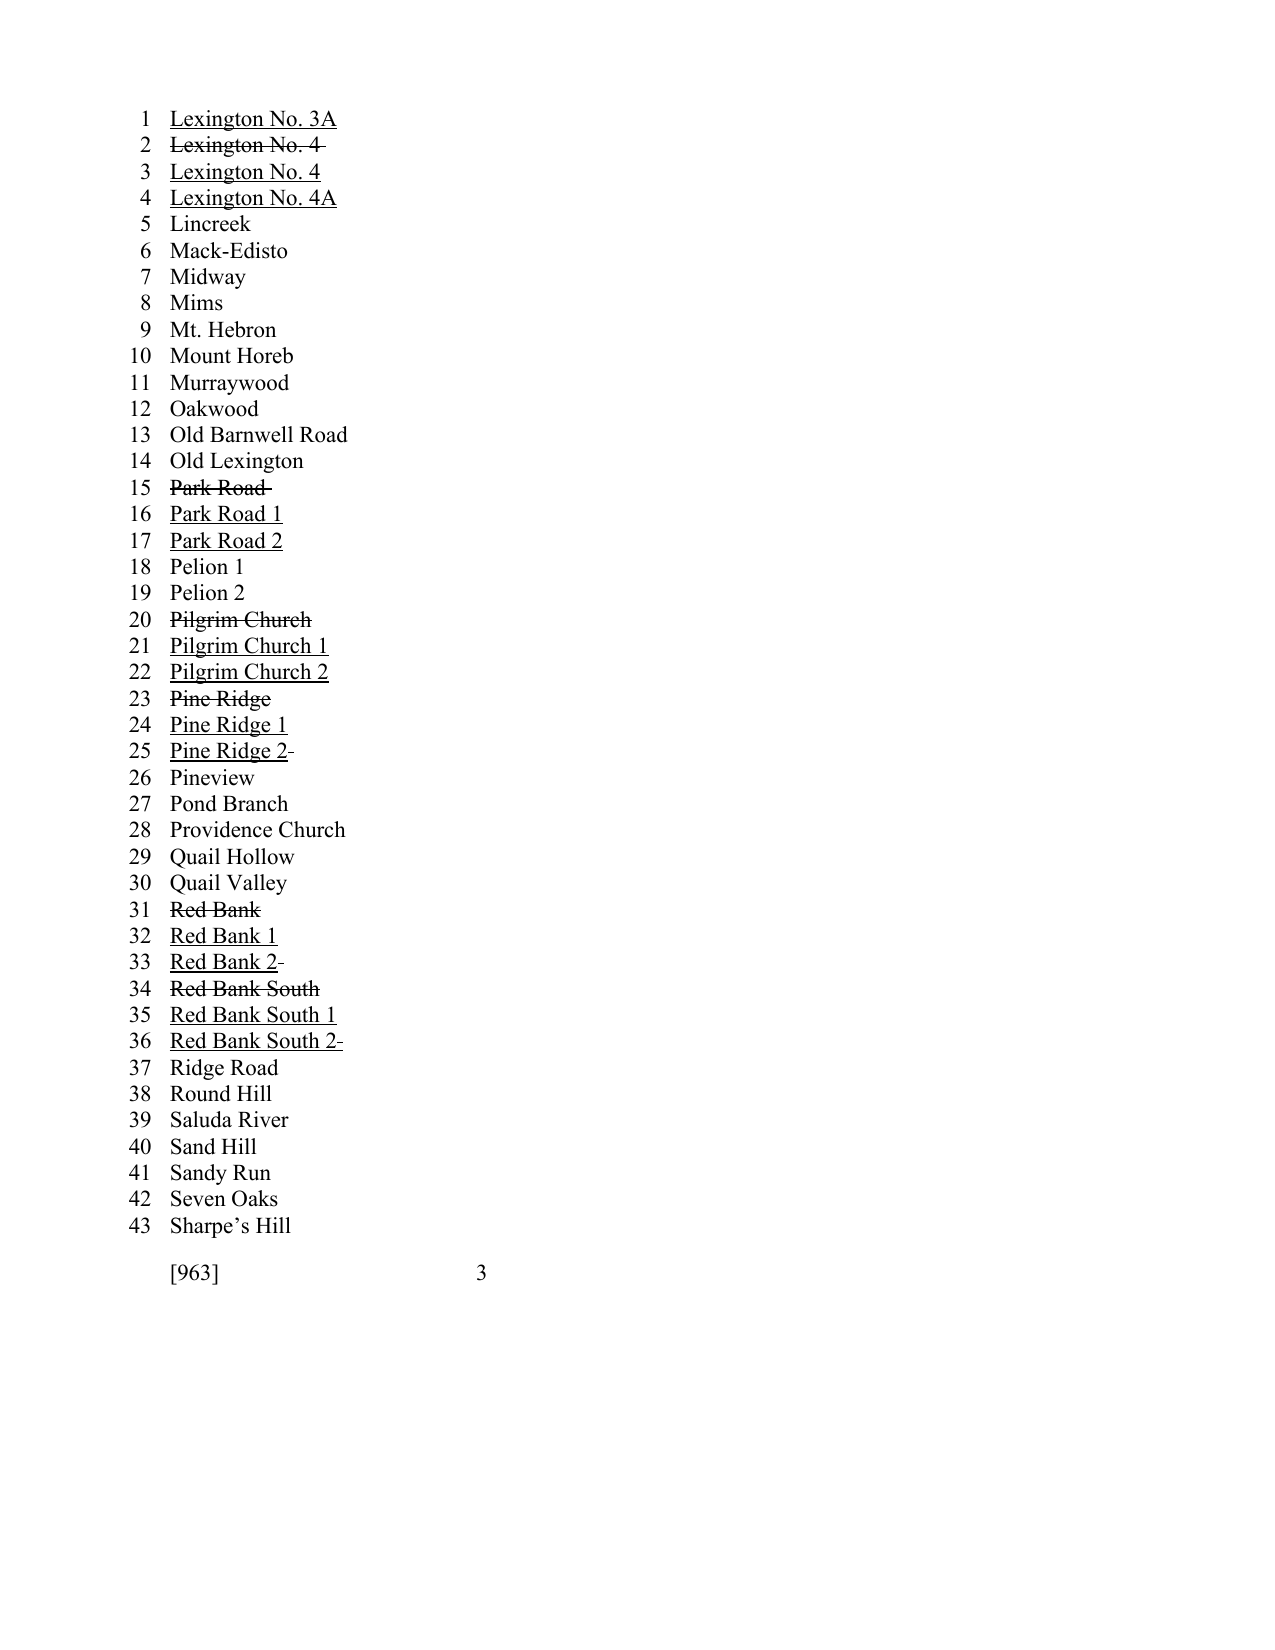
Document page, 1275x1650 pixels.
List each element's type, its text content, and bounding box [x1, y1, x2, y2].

text Mack-Edisto [169, 237, 787, 263]
text Lexington No. 3A [169, 105, 787, 131]
text Quail Hollow [169, 843, 787, 869]
text Mims [169, 289, 787, 316]
text Pilgrim Church [169, 606, 787, 632]
text Seven Oaks [169, 1186, 787, 1212]
text Pilgrim Church 1 [169, 632, 787, 658]
text Sandy Run [169, 1159, 787, 1186]
text Park Road 1 [169, 500, 787, 527]
text Midway [169, 263, 787, 289]
text Old Lexington [169, 448, 787, 474]
text Murraywood [169, 368, 787, 395]
text Pelion 2 [169, 579, 787, 606]
text Red Bank South 1 [169, 1001, 787, 1027]
text Old Barnwell Road [169, 421, 787, 448]
text Oakwood [169, 395, 787, 421]
text Mt. Hebron [169, 316, 787, 342]
text Pelion 1 [169, 553, 787, 579]
text Ridge Road [169, 1054, 787, 1080]
text Quail Valley [169, 869, 787, 896]
text Pine Ridge 2 [169, 737, 787, 764]
text Pine Ridge [169, 685, 787, 711]
text Red Bank [169, 896, 787, 922]
text Lexington No. 4A [169, 184, 787, 210]
text Mount Horeb [169, 342, 787, 368]
text Red Bank 1 [169, 922, 787, 948]
text Pine Ridge 1 [169, 711, 787, 737]
text Lexington No. 4 [169, 131, 787, 158]
text Round Hill [169, 1080, 787, 1106]
text Lincreek [169, 210, 787, 237]
text Pilgrim Church 2 [169, 658, 787, 685]
text Pond Branch [169, 790, 787, 817]
text Pineview [169, 764, 787, 790]
text Red Bank South [169, 975, 787, 1001]
text Red Bank 2 [169, 948, 787, 975]
text Red Bank South 2 [169, 1027, 787, 1054]
text Park Road 2 [169, 527, 787, 553]
text Providence Church [169, 817, 787, 843]
text Saluda River [169, 1106, 787, 1133]
text Sharpe’s Hill [169, 1212, 787, 1238]
text Lexington No. 4 [169, 158, 787, 184]
text Park Road [169, 474, 787, 500]
text Sand Hill [169, 1133, 787, 1159]
